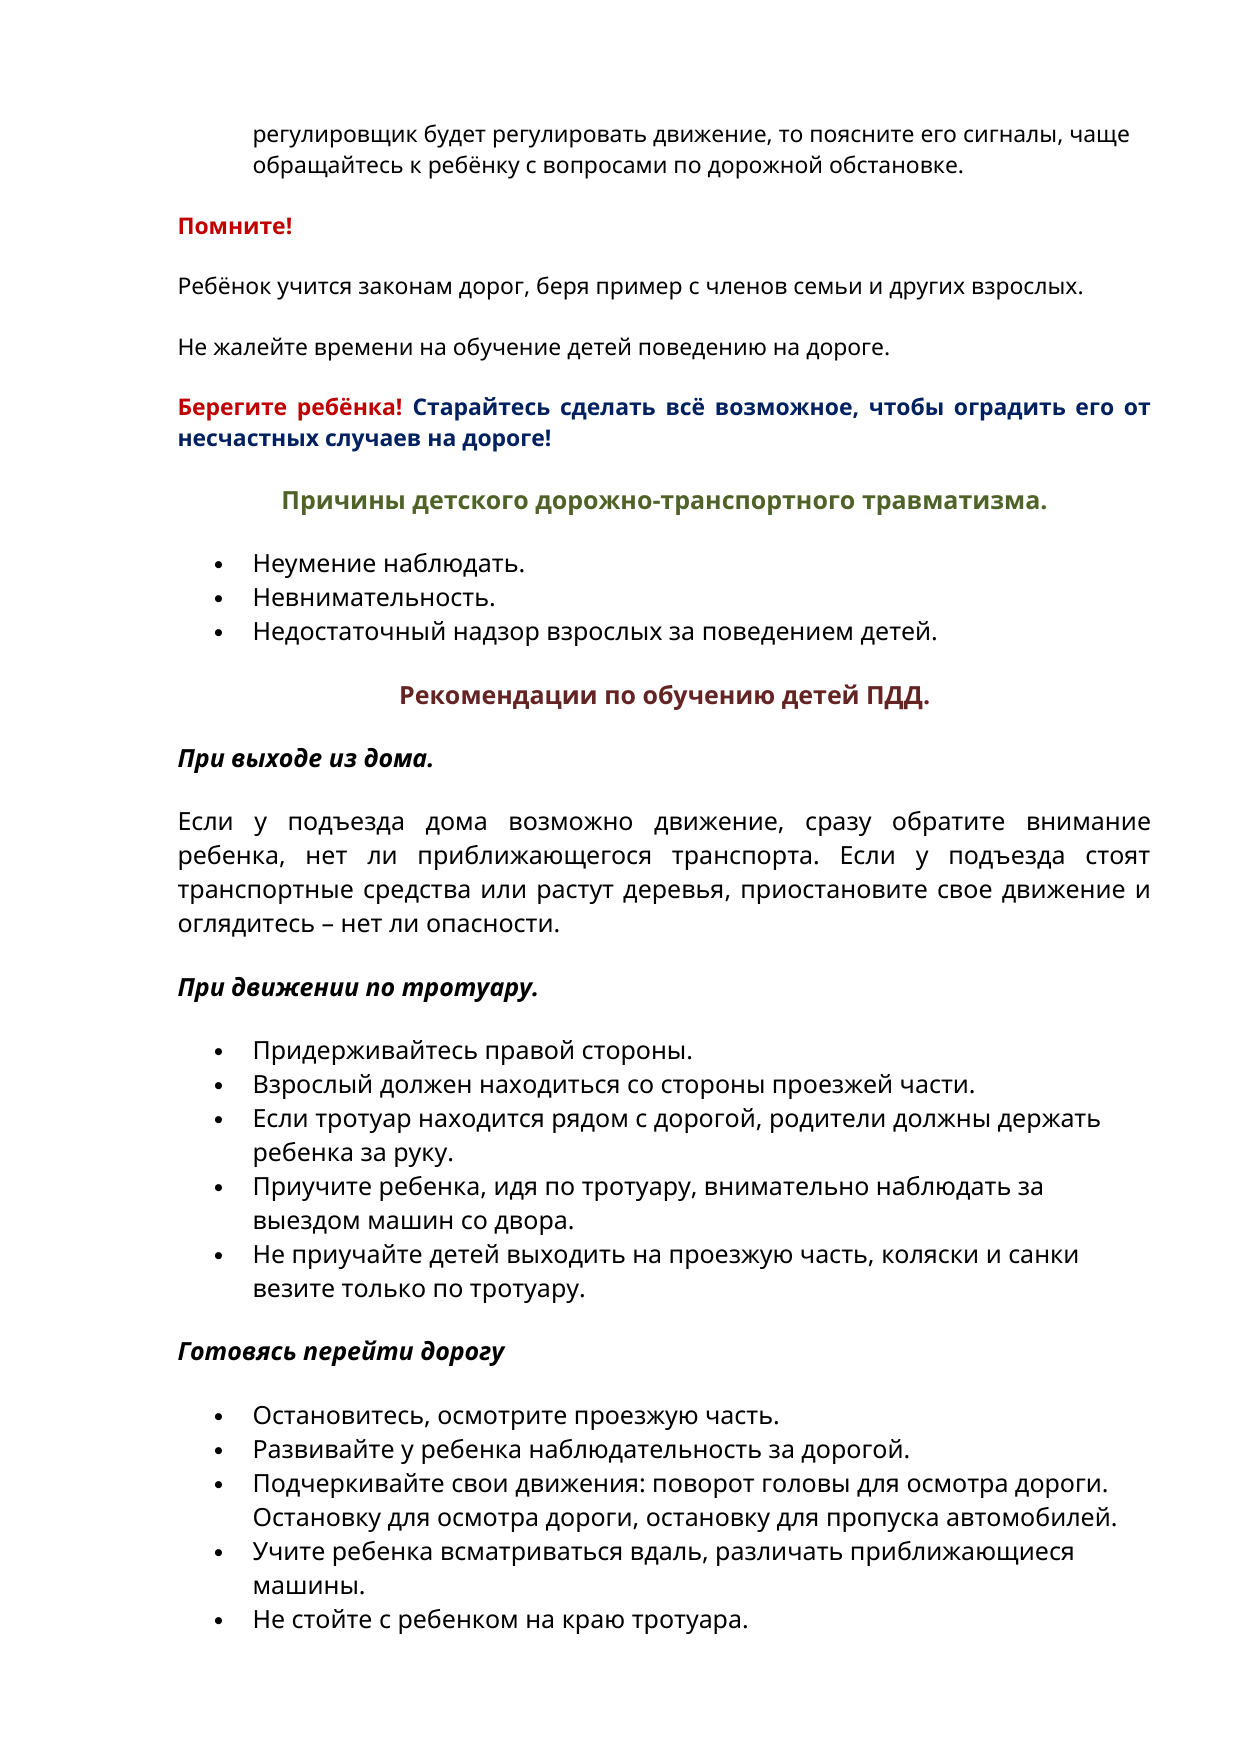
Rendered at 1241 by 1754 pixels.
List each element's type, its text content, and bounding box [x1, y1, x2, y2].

list Остановитесь, осмотрите проезжую часть. [215, 1397, 1152, 1431]
text Не жалейте времени на обучение детей поведению на дороге. [177, 331, 1152, 362]
list Невнимательность. [215, 580, 1152, 614]
text Если у подъезда дома возможно движение, сразу обратите внимание ребенка, нет ли приближающегося транспорта. Если у подъезда стоят транспортные средства или растут деревья, приостановите свое движение и оглядитесь – нет ли опасности. [177, 804, 1152, 940]
list Учите ребенка всматриваться вдаль, различать приближающиеся машины. [215, 1533, 1152, 1602]
text При выходе из дома. [177, 741, 1152, 774]
text При движении по тротуару. [177, 969, 1152, 1003]
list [215, 118, 1152, 181]
list Развивайте у ребенка наблюдательность за дорогой. [215, 1431, 1152, 1465]
list Взрослый должен находиться со стороны проезжей части. [215, 1066, 1152, 1101]
list Придерживайтесь правой стороны. [215, 1032, 1152, 1066]
list Если тротуар находится рядом с дорогой, родители должны держать ребенка за руку. [215, 1101, 1152, 1169]
text Ребёнок учится законам дорог, беря пример с членов семьи и других взрослых. [177, 270, 1152, 301]
text Готовясь перейти дорогу [177, 1334, 1152, 1368]
list Не приучайте детей выходить на проезжую часть, коляски и санки везите только по тротуару. [215, 1237, 1152, 1305]
text Помните! [177, 210, 1152, 241]
list Не стойте с ребенком на краю тротуара. [215, 1602, 1152, 1636]
list Подчеркивайте свои движения: поворот головы для осмотра дороги. Остановку для осмотра дороги, остановку для пропуска автомобилей. [215, 1465, 1152, 1533]
list Недостаточный надзор взрослых за поведением детей. [215, 614, 1152, 648]
list Приучите ребенка, идя по тротуару, внимательно наблюдать за выездом машин со двора. [215, 1169, 1152, 1237]
text Рекомендации по обучению детей ПДД. [177, 677, 1152, 711]
list Неумение наблюдать. [215, 546, 1152, 580]
text Причины детского дорожно-транспортного травматизма. [177, 483, 1152, 517]
text Берегите ребёнка! Старайтесь сделать всё возможное, чтобы оградить его от несчастных случаев на дороге! [177, 391, 1152, 453]
